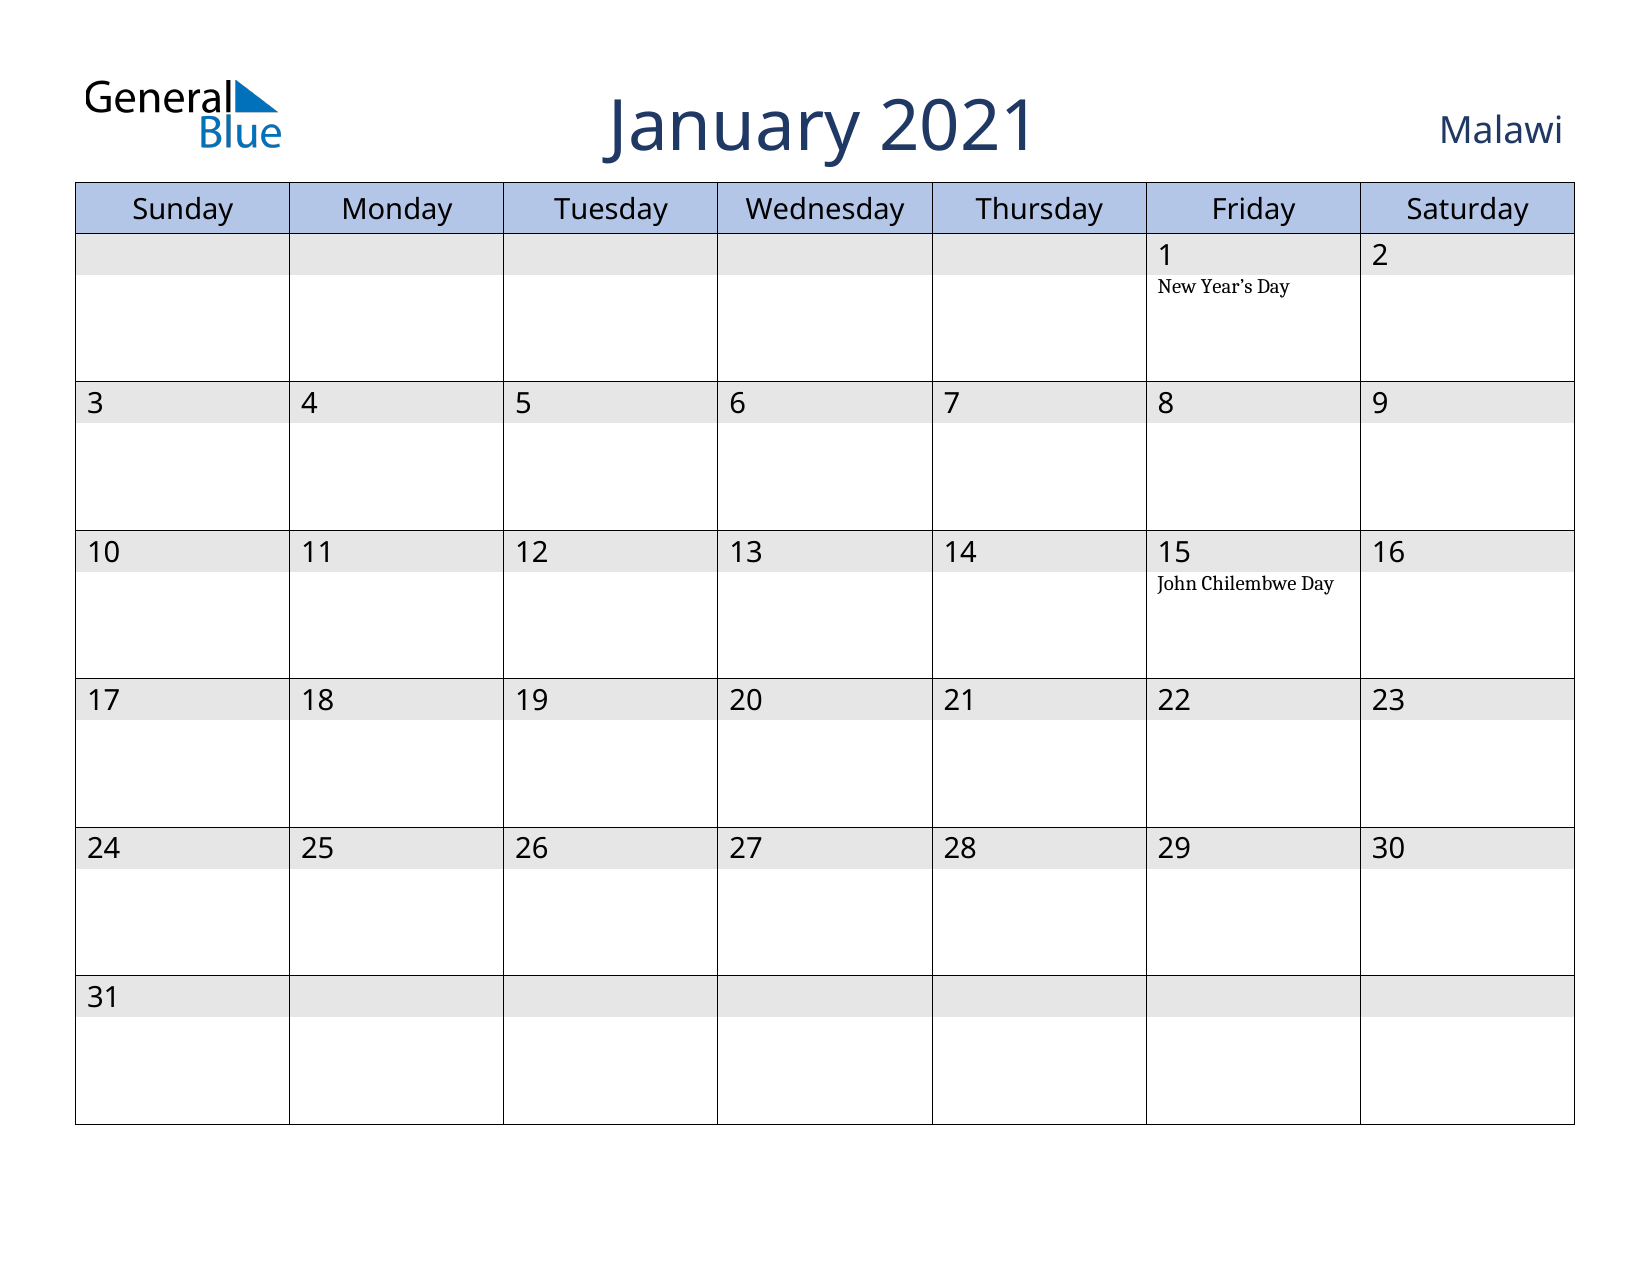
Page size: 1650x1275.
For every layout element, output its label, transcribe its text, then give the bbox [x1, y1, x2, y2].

table_header [76, 75, 503, 182]
table_cell [933, 720, 1146, 827]
table_cell [718, 275, 932, 381]
table_cell Friday [1147, 183, 1360, 233]
table_cell [1147, 976, 1360, 1017]
table_cell [504, 869, 717, 975]
table_cell [1147, 423, 1360, 530]
table_cell 28 [933, 828, 1146, 869]
table_cell [504, 572, 717, 678]
table_cell 20 [718, 679, 932, 720]
table_cell [718, 234, 932, 275]
table_cell Wednesday [718, 183, 932, 233]
table_cell [76, 572, 289, 678]
table_cell 24 [76, 828, 289, 869]
table_cell [933, 423, 1146, 530]
table_cell 12 [504, 531, 717, 572]
table_cell [290, 423, 503, 530]
table_cell [504, 976, 717, 1017]
table_cell [1361, 976, 1574, 1017]
table_cell [504, 1017, 717, 1123]
table_cell [718, 869, 932, 975]
table_cell [1361, 869, 1574, 975]
table_cell New Year’s Day [1147, 275, 1360, 381]
table_cell [1147, 1017, 1360, 1123]
table_cell 4 [290, 382, 503, 423]
table_cell [1361, 275, 1574, 381]
table_cell Sunday [76, 183, 289, 233]
table_cell 26 [504, 828, 717, 869]
table_cell [290, 869, 503, 975]
table_cell 30 [1361, 828, 1574, 869]
table_cell 1 [1147, 234, 1360, 275]
table_cell [933, 869, 1146, 975]
table_cell 25 [290, 828, 503, 869]
table_cell [933, 1017, 1146, 1123]
table_cell [504, 423, 717, 530]
table_cell 2 [1361, 234, 1574, 275]
table_cell 18 [290, 679, 503, 720]
table_cell [290, 234, 503, 275]
table_cell [718, 720, 932, 827]
table_cell 7 [933, 382, 1146, 423]
table_cell [933, 234, 1146, 275]
table_cell [76, 234, 289, 275]
table_cell [290, 1017, 503, 1123]
table_cell [76, 423, 289, 530]
table_cell [1361, 423, 1574, 530]
table_cell [504, 275, 717, 381]
table_cell [76, 275, 289, 381]
table_cell [1147, 869, 1360, 975]
table_cell 8 [1147, 382, 1360, 423]
table_cell 11 [290, 531, 503, 572]
table_cell 21 [933, 679, 1146, 720]
table_cell [76, 1017, 289, 1123]
table_header Malawi [1146, 75, 1574, 182]
table_cell [290, 572, 503, 678]
table_cell 6 [718, 382, 932, 423]
table_cell [290, 976, 503, 1017]
table_cell [1361, 720, 1574, 827]
table_cell [933, 275, 1146, 381]
table_cell [933, 572, 1146, 678]
picture [86, 80, 281, 148]
table_cell 19 [504, 679, 717, 720]
table_header January 2021 [504, 75, 1146, 182]
table_cell John Chilembwe Day [1147, 572, 1360, 678]
table_cell [718, 1017, 932, 1123]
table_cell [1361, 1017, 1574, 1123]
table_cell [718, 976, 932, 1017]
table_cell 31 [76, 976, 289, 1017]
table_cell Saturday [1361, 183, 1574, 233]
table_cell [290, 275, 503, 381]
table_cell Thursday [933, 183, 1146, 233]
table_cell 27 [718, 828, 932, 869]
table_cell 29 [1147, 828, 1360, 869]
table_cell [76, 869, 289, 975]
table_cell Tuesday [504, 183, 717, 233]
table_cell 17 [76, 679, 289, 720]
table_cell [1361, 572, 1574, 678]
table_cell Monday [290, 183, 503, 233]
table_cell 22 [1147, 679, 1360, 720]
table_cell [504, 234, 717, 275]
table_cell 16 [1361, 531, 1574, 572]
table_cell [290, 720, 503, 827]
table_cell 15 [1147, 531, 1360, 572]
table_cell 9 [1361, 382, 1574, 423]
table_cell 10 [76, 531, 289, 572]
table_cell [718, 423, 932, 530]
table_cell 23 [1361, 679, 1574, 720]
table_cell [718, 572, 932, 678]
table_cell [933, 976, 1146, 1017]
table_cell [76, 720, 289, 827]
table_cell 3 [76, 382, 289, 423]
table_cell 13 [718, 531, 932, 572]
table_cell [504, 720, 717, 827]
table_cell 5 [504, 382, 717, 423]
table_cell [1147, 720, 1360, 827]
table_cell 14 [933, 531, 1146, 572]
